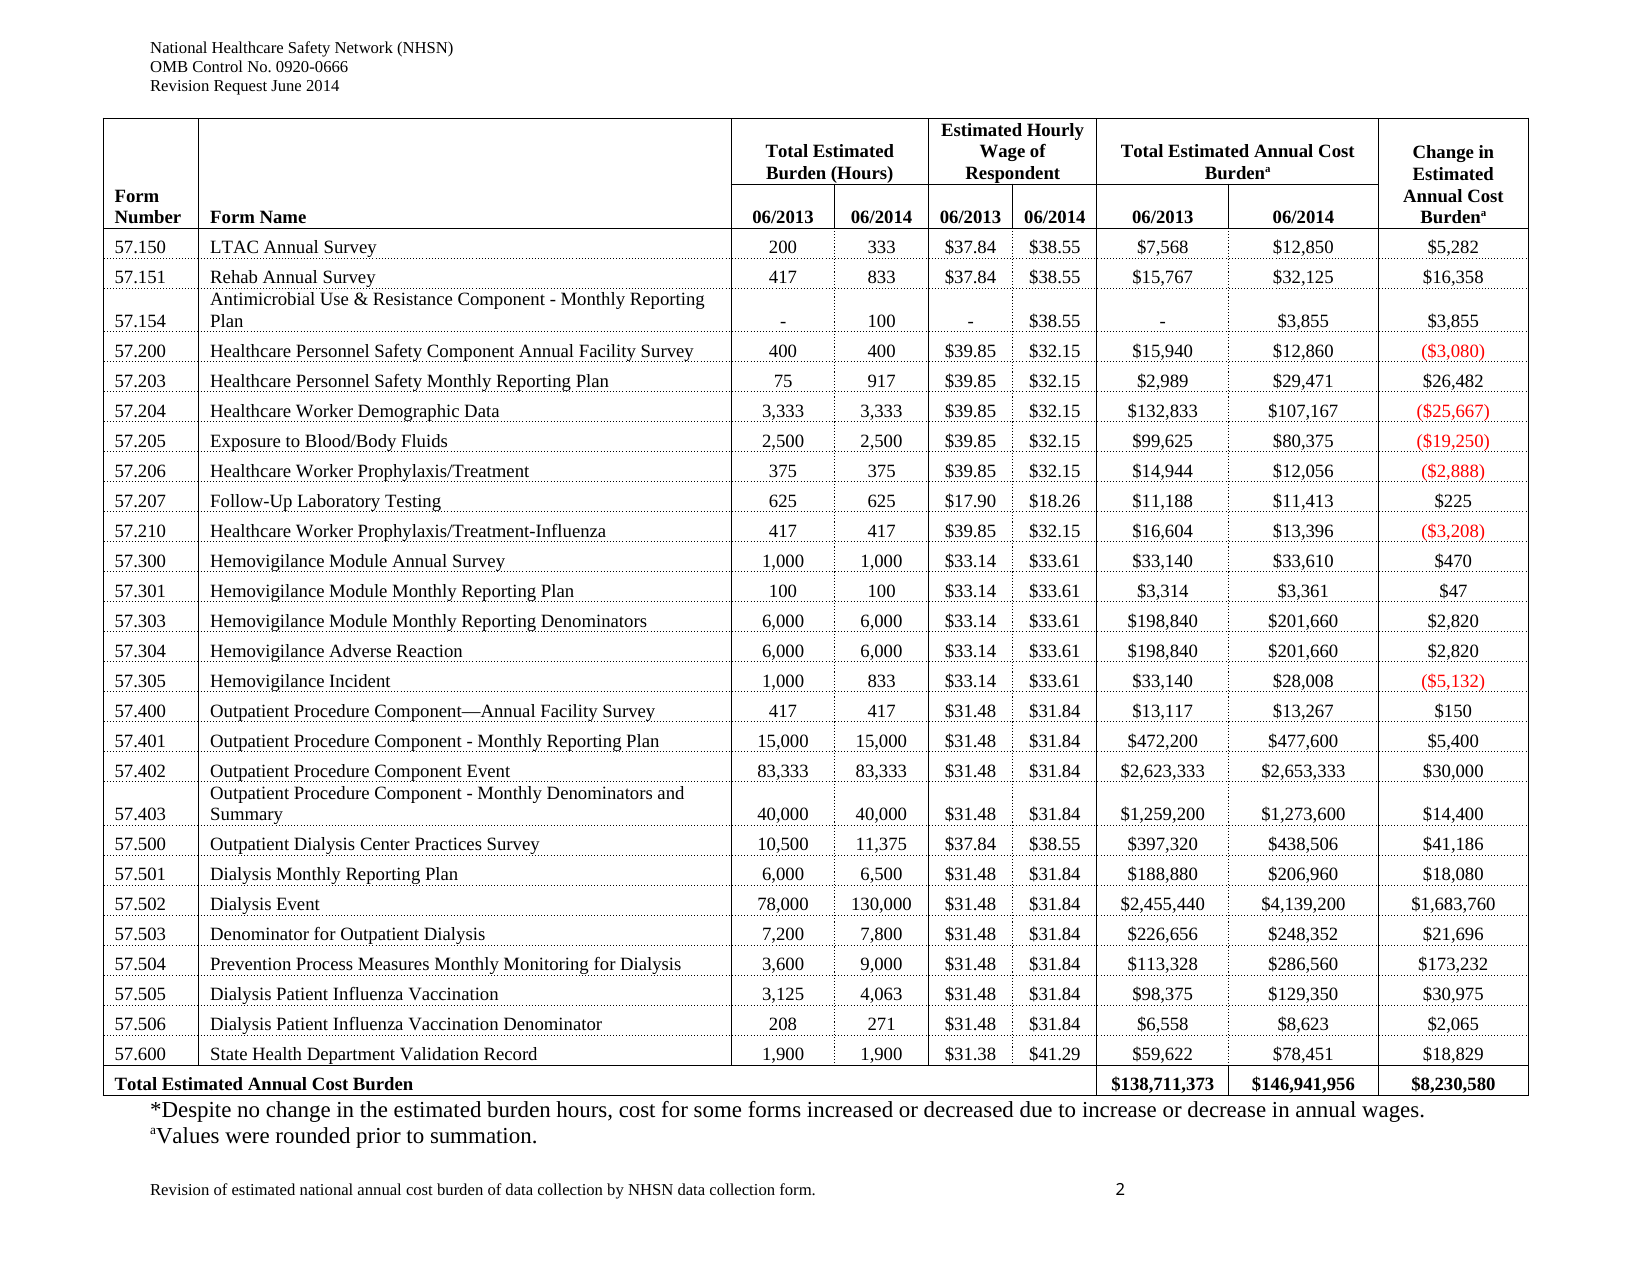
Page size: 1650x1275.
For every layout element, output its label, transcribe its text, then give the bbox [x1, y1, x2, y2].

table_cell Exposure to Blood/Body Fluids [199, 421, 731, 451]
table_cell $31.84 [1013, 885, 1096, 915]
table_cell 3,600 [732, 945, 834, 975]
table_cell 7,200 [732, 915, 834, 945]
table_cell $33.61 [1013, 541, 1096, 571]
table_cell $80,375 [1228, 421, 1378, 451]
table_cell 417 [834, 691, 928, 721]
table_cell $99,625 [1097, 421, 1228, 451]
table_cell $2,820 [1379, 631, 1528, 661]
table_cell Healthcare Personnel Safety Component Annual Facility Survey [199, 331, 731, 361]
table_cell 917 [834, 361, 928, 391]
table_cell 6,000 [732, 601, 834, 631]
table_cell $38.55 [1013, 229, 1096, 258]
table_cell $2,623,333 [1097, 751, 1228, 781]
table_cell 57.205 [104, 421, 198, 451]
table_cell ($25,667) [1379, 391, 1528, 421]
table_cell ($3,208) [1379, 511, 1528, 541]
table_cell 1,000 [732, 541, 834, 571]
table_cell 400 [834, 331, 928, 361]
table_cell $31.84 [1013, 721, 1096, 751]
table_cell $15,940 [1097, 331, 1228, 361]
table_cell 57.206 [104, 451, 198, 481]
table_cell 3,125 [732, 975, 834, 1005]
table_cell $201,660 [1228, 601, 1378, 631]
table_cell 40,000 [732, 781, 834, 825]
table_cell State Health Department Validation Record [199, 1035, 731, 1065]
table_header Total Estimated Annual Cost Burdena [1097, 119, 1378, 183]
table_cell $3,361 [1228, 571, 1378, 601]
table_cell Form Number [104, 184, 198, 228]
table_cell $3,314 [1097, 571, 1228, 601]
table_cell $206,960 [1228, 855, 1378, 885]
table_cell 57.600 [104, 1035, 198, 1065]
table_cell $31.84 [1013, 1005, 1096, 1035]
table_cell $39.85 [929, 361, 1012, 391]
table_header [199, 119, 731, 183]
table_cell $12,056 [1228, 451, 1378, 481]
table_cell $32.15 [1013, 421, 1096, 451]
table_cell 100 [834, 288, 928, 331]
table_cell Outpatient Dialysis Center Practices Survey [199, 825, 731, 855]
table_cell $98,375 [1097, 975, 1228, 1005]
table_cell 57.204 [104, 391, 198, 421]
table_cell 57.504 [104, 945, 198, 975]
table_cell $31.84 [1013, 945, 1096, 975]
table_cell $32.15 [1013, 511, 1096, 541]
table_cell $248,352 [1228, 915, 1378, 945]
table_cell 57.502 [104, 885, 198, 915]
text *Despite no change in the estimated burden hours, cost for some forms increased or decreased due to increase or decrease in annual wages. [150, 1096, 1500, 1122]
table_cell 57.300 [104, 541, 198, 571]
table_cell $33.61 [1013, 601, 1096, 631]
table_cell 57.506 [104, 1005, 198, 1035]
table_cell ($19,250) [1379, 421, 1528, 451]
table_cell Total Estimated Annual Cost Burden [104, 1066, 1096, 1095]
table_cell $16,358 [1379, 258, 1528, 288]
table_cell $31.48 [929, 975, 1012, 1005]
table_cell 4,063 [834, 975, 928, 1005]
table_cell 57.301 [104, 571, 198, 601]
table_cell 57.154 [104, 288, 198, 331]
table_cell Healthcare Worker Prophylaxis/Treatment-Influenza [199, 511, 731, 541]
table_cell $3,855 [1228, 288, 1378, 331]
table_cell $472,200 [1097, 721, 1228, 751]
table_cell $6,558 [1097, 1005, 1228, 1035]
table_cell 625 [732, 481, 834, 511]
table_cell $8,230,580 [1379, 1066, 1528, 1095]
table_cell Form Name [199, 184, 731, 228]
table_cell Outpatient Procedure Component—Annual Facility Survey [199, 691, 731, 721]
table_cell $1,259,200 [1097, 781, 1228, 825]
table_cell 57.210 [104, 511, 198, 541]
table_cell 3,333 [834, 391, 928, 421]
table_cell $41.29 [1013, 1035, 1096, 1065]
table_cell Dialysis Monthly Reporting Plan [199, 855, 731, 885]
table_cell $146,941,956 [1229, 1066, 1378, 1095]
table_cell 06/2014 [1229, 185, 1378, 228]
table_cell 3,333 [732, 391, 834, 421]
table_cell $30,000 [1379, 751, 1528, 781]
table_cell Antimicrobial Use & Resistance Component - Monthly Reporting Plan [199, 288, 731, 331]
table_cell $2,653,333 [1228, 751, 1378, 781]
table_cell $31.48 [929, 1005, 1012, 1035]
table_cell $39.85 [929, 391, 1012, 421]
table_cell 06/2013 [732, 185, 834, 228]
table_cell 57.151 [104, 258, 198, 288]
table_cell 2,500 [732, 421, 834, 451]
table_cell $32.15 [1013, 451, 1096, 481]
table_cell $31.48 [929, 691, 1012, 721]
table_cell 100 [732, 571, 834, 601]
table_cell 833 [834, 258, 928, 288]
table_cell $31.48 [929, 781, 1012, 825]
table_cell $21,696 [1379, 915, 1528, 945]
table_cell 11,375 [834, 825, 928, 855]
table_cell 9,000 [834, 945, 928, 975]
table_cell $28,008 [1228, 661, 1378, 691]
table_cell $173,232 [1379, 945, 1528, 975]
table_cell Healthcare Worker Prophylaxis/Treatment [199, 451, 731, 481]
table_cell $132,833 [1097, 391, 1228, 421]
table_cell Hemovigilance Module Monthly Reporting Plan [199, 571, 731, 601]
table_cell $33.61 [1013, 661, 1096, 691]
table_cell Outpatient Procedure Component Event [199, 751, 731, 781]
table_cell Hemovigilance Module Annual Survey [199, 541, 731, 571]
table_cell LTAC Annual Survey [199, 229, 731, 258]
table_cell $33.14 [929, 601, 1012, 631]
table_cell 57.402 [104, 751, 198, 781]
table_cell $5,282 [1379, 229, 1528, 258]
table_cell Hemovigilance Module Monthly Reporting Denominators [199, 601, 731, 631]
table_cell 06/2014 [1013, 185, 1096, 228]
table_cell $397,320 [1097, 825, 1228, 855]
table_cell $39.85 [929, 331, 1012, 361]
table_cell 57.500 [104, 825, 198, 855]
table_cell $17.90 [929, 481, 1012, 511]
table_cell $59,622 [1097, 1035, 1228, 1065]
table_cell $39.85 [929, 451, 1012, 481]
table_cell $78,451 [1228, 1035, 1378, 1065]
table_cell $31.84 [1013, 915, 1096, 945]
table_cell 6,500 [834, 855, 928, 885]
table_cell $13,396 [1228, 511, 1378, 541]
table_cell $31.48 [929, 751, 1012, 781]
table_cell $41,186 [1379, 825, 1528, 855]
table_cell $201,660 [1228, 631, 1378, 661]
table_cell Dialysis Event [199, 885, 731, 915]
table_cell $31.84 [1013, 781, 1096, 825]
table_cell $2,989 [1097, 361, 1228, 391]
table_cell $14,944 [1097, 451, 1228, 481]
table_cell $11,188 [1097, 481, 1228, 511]
table_cell 1,900 [834, 1035, 928, 1065]
table_cell $33,140 [1097, 661, 1228, 691]
table_cell $5,400 [1379, 721, 1528, 751]
table_cell Hemovigilance Incident [199, 661, 731, 691]
table_cell ($3,080) [1379, 331, 1528, 361]
table_cell - [732, 288, 834, 331]
table_cell 06/2013 [929, 185, 1012, 228]
table_cell 7,800 [834, 915, 928, 945]
table_cell 208 [732, 1005, 834, 1035]
table_cell $2,065 [1379, 1005, 1528, 1035]
text aValues were rounded prior to summation. [150, 1122, 1500, 1149]
table_cell 417 [732, 258, 834, 288]
table_cell $38.55 [1013, 288, 1096, 331]
table_cell $13,267 [1228, 691, 1378, 721]
table_cell 57.203 [104, 361, 198, 391]
table_cell $33,610 [1228, 541, 1378, 571]
table_cell 57.305 [104, 661, 198, 691]
table_cell $225 [1379, 481, 1528, 511]
table_cell 75 [732, 361, 834, 391]
table_cell $33.61 [1013, 571, 1096, 601]
table_cell 57.303 [104, 601, 198, 631]
table_cell $32.15 [1013, 361, 1096, 391]
table_header Estimated Hourly Wage of Respondent [929, 119, 1096, 183]
table_cell Dialysis Patient Influenza Vaccination Denominator [199, 1005, 731, 1035]
table_header [104, 119, 198, 183]
table_cell $188,880 [1097, 855, 1228, 885]
table_cell $37.84 [929, 258, 1012, 288]
table_cell 400 [732, 331, 834, 361]
table_cell 78,000 [732, 885, 834, 915]
table_cell $12,850 [1228, 229, 1378, 258]
table_cell 6,000 [834, 631, 928, 661]
table_cell 417 [732, 691, 834, 721]
table_cell 06/2013 [1097, 185, 1228, 228]
table_cell 57.505 [104, 975, 198, 1005]
table_cell $438,506 [1228, 825, 1378, 855]
table_cell $226,656 [1097, 915, 1228, 945]
table_cell $31.48 [929, 855, 1012, 885]
table_cell Denominator for Outpatient Dialysis [199, 915, 731, 945]
table_cell $38.55 [1013, 825, 1096, 855]
table_cell $32,125 [1228, 258, 1378, 288]
table_cell $113,328 [1097, 945, 1228, 975]
table_cell Hemovigilance Adverse Reaction [199, 631, 731, 661]
table_cell $33.14 [929, 661, 1012, 691]
table_cell $198,840 [1097, 601, 1228, 631]
table_cell Rehab Annual Survey [199, 258, 731, 288]
table_cell $33.14 [929, 541, 1012, 571]
table_cell ($5,132) [1379, 661, 1528, 691]
table_cell $31.84 [1013, 691, 1096, 721]
table_cell 57.200 [104, 331, 198, 361]
table_cell 200 [732, 229, 834, 258]
table_cell 57.401 [104, 721, 198, 751]
table_cell $1,273,600 [1228, 781, 1378, 825]
table_cell $477,600 [1228, 721, 1378, 751]
table_cell $7,568 [1097, 229, 1228, 258]
table_cell $37.84 [929, 229, 1012, 258]
table_cell Prevention Process Measures Monthly Monitoring for Dialysis [199, 945, 731, 975]
table_cell 15,000 [834, 721, 928, 751]
table_cell $31.48 [929, 915, 1012, 945]
table_cell $30,975 [1379, 975, 1528, 1005]
table_cell $11,413 [1228, 481, 1378, 511]
table_cell $198,840 [1097, 631, 1228, 661]
table_cell Outpatient Procedure Component - Monthly Denominators and Summary [199, 781, 731, 825]
table_cell 417 [732, 511, 834, 541]
table_cell 271 [834, 1005, 928, 1035]
table_cell Healthcare Worker Demographic Data [199, 391, 731, 421]
table_cell $31.38 [929, 1035, 1012, 1065]
table_cell $4,139,200 [1228, 885, 1378, 915]
table_cell $32.15 [1013, 391, 1096, 421]
table_cell Healthcare Personnel Safety Monthly Reporting Plan [199, 361, 731, 391]
table_cell 57.501 [104, 855, 198, 885]
table_cell $31.48 [929, 885, 1012, 915]
table_cell 6,000 [732, 855, 834, 885]
table_cell $286,560 [1228, 945, 1378, 975]
table_cell 100 [834, 571, 928, 601]
table_cell $18.26 [1013, 481, 1096, 511]
table_header Total Estimated Burden (Hours) [732, 119, 928, 183]
table_cell $26,482 [1379, 361, 1528, 391]
table_header Change in Estimated Annual Cost Burdena [1379, 119, 1528, 228]
table_cell 83,333 [732, 751, 834, 781]
table_cell 57.503 [104, 915, 198, 945]
table_cell $29,471 [1228, 361, 1378, 391]
table_cell $1,683,760 [1379, 885, 1528, 915]
table_cell 375 [732, 451, 834, 481]
table_cell $33.14 [929, 571, 1012, 601]
table_cell $150 [1379, 691, 1528, 721]
table_cell $13,117 [1097, 691, 1228, 721]
table_cell $129,350 [1228, 975, 1378, 1005]
table_cell $32.15 [1013, 331, 1096, 361]
table_cell $31.48 [929, 945, 1012, 975]
table_cell 417 [834, 511, 928, 541]
table_cell 57.207 [104, 481, 198, 511]
table_cell $31.84 [1013, 855, 1096, 885]
table_cell 1,000 [732, 661, 834, 691]
table_cell 130,000 [834, 885, 928, 915]
table_cell $8,623 [1228, 1005, 1378, 1035]
table_cell 57.403 [104, 781, 198, 825]
table_cell 57.304 [104, 631, 198, 661]
table_cell $38.55 [1013, 258, 1096, 288]
table_cell 1,900 [732, 1035, 834, 1065]
table_cell ($2,888) [1379, 451, 1528, 481]
table_cell 57.400 [104, 691, 198, 721]
table_cell $138,711,373 [1097, 1066, 1228, 1095]
table_cell $31.84 [1013, 751, 1096, 781]
table_cell $12,860 [1228, 331, 1378, 361]
table_cell $37.84 [929, 825, 1012, 855]
table_cell $31.84 [1013, 975, 1096, 1005]
table_cell $33,140 [1097, 541, 1228, 571]
table_cell - [929, 288, 1012, 331]
table_cell $107,167 [1228, 391, 1378, 421]
table_cell 1,000 [834, 541, 928, 571]
table_cell $14,400 [1379, 781, 1528, 825]
table_cell $39.85 [929, 511, 1012, 541]
table_cell - [1097, 288, 1228, 331]
table_cell Dialysis Patient Influenza Vaccination [199, 975, 731, 1005]
table_cell 333 [834, 229, 928, 258]
table_cell $2,455,440 [1097, 885, 1228, 915]
table_cell $33.61 [1013, 631, 1096, 661]
table_cell 833 [834, 661, 928, 691]
table_cell $16,604 [1097, 511, 1228, 541]
table_cell $33.14 [929, 631, 1012, 661]
table_cell Outpatient Procedure Component - Monthly Reporting Plan [199, 721, 731, 751]
table_cell $3,855 [1379, 288, 1528, 331]
table_cell 06/2014 [835, 185, 928, 228]
table_cell 6,000 [732, 631, 834, 661]
table_cell $2,820 [1379, 601, 1528, 631]
table_cell 375 [834, 451, 928, 481]
table_cell Follow-Up Laboratory Testing [199, 481, 731, 511]
table_cell 15,000 [732, 721, 834, 751]
table_cell $18,829 [1379, 1035, 1528, 1065]
table_cell 2,500 [834, 421, 928, 451]
table_cell $47 [1379, 571, 1528, 601]
table_cell 6,000 [834, 601, 928, 631]
table_cell $470 [1379, 541, 1528, 571]
table_cell $15,767 [1097, 258, 1228, 288]
table_cell 10,500 [732, 825, 834, 855]
table_cell 40,000 [834, 781, 928, 825]
table_cell 83,333 [834, 751, 928, 781]
table_cell $31.48 [929, 721, 1012, 751]
table_cell $18,080 [1379, 855, 1528, 885]
table_cell $39.85 [929, 421, 1012, 451]
table_cell 57.150 [104, 229, 198, 258]
table_cell 625 [834, 481, 928, 511]
